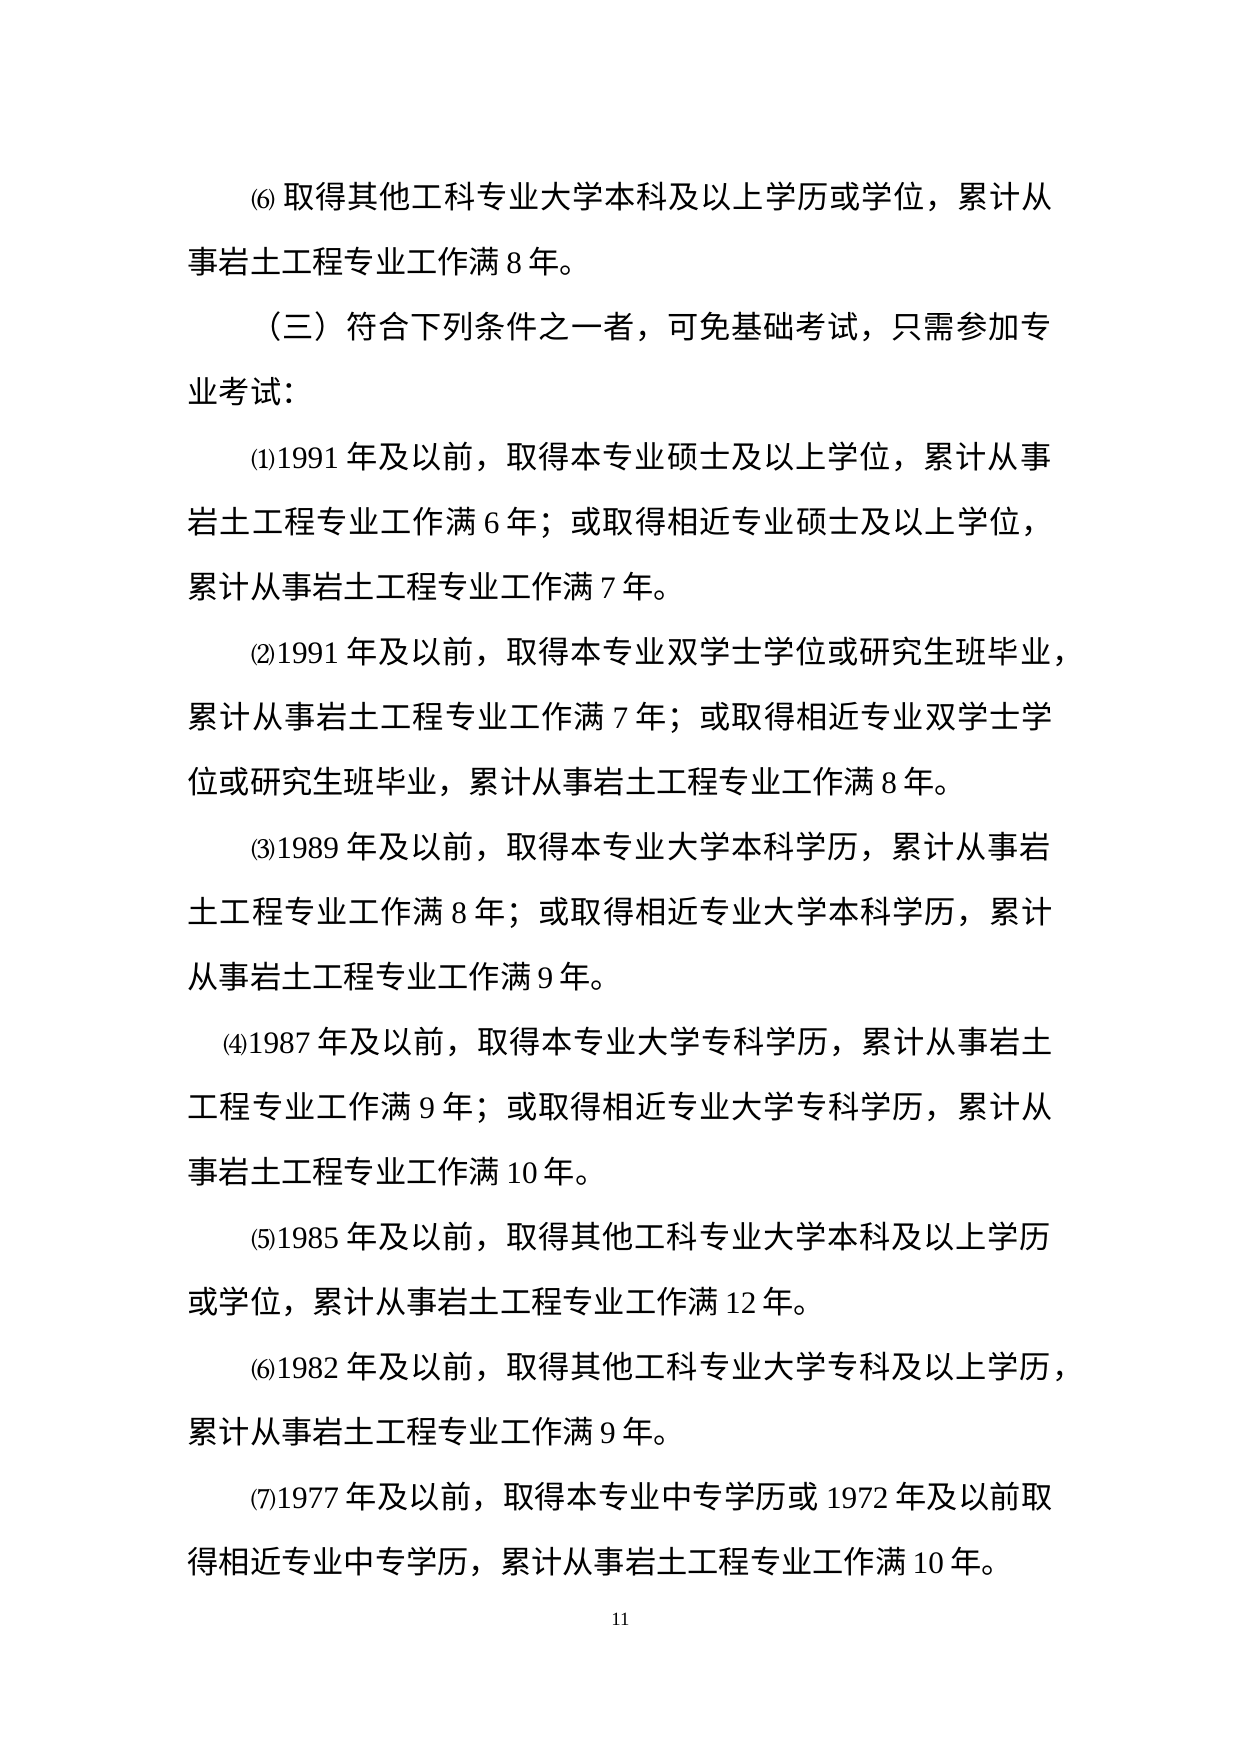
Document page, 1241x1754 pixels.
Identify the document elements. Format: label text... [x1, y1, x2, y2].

text （三）符合下列条件之一者，可免基础考试，只需参加专业考试： [187, 292, 1053, 422]
text ⑷1987年及以前，取得本专业大学专科学历，累计从事岩土工程专业工作满9年；或取得相近专业大学专科学历，累计从事岩土工程专业工作满10年。 [187, 1007, 1053, 1202]
text ⑶1989年及以前，取得本专业大学本科学历，累计从事岩土工程专业工作满8年；或取得相近专业大学本科学历，累计从事岩土工程专业工作满9年。 [187, 812, 1053, 1007]
text ⑹1982年及以前，取得其他工科专业大学专科及以上学历，累计从事岩土工程专业工作满9年。 [187, 1332, 1053, 1462]
text ⑵1991年及以前，取得本专业双学士学位或研究生班毕业，累计从事岩土工程专业工作满7年；或取得相近专业双学士学位或研究生班毕业，累计从事岩土工程专业工作满8年。 [187, 617, 1053, 812]
text ⑴1991年及以前，取得本专业硕士及以上学位，累计从事岩土工程专业工作满6年；或取得相近专业硕士及以上学位，累计从事岩土工程专业工作满7年。 [187, 422, 1053, 617]
text ⑹取得其他工科专业大学本科及以上学历或学位，累计从事岩土工程专业工作满8年。 [187, 162, 1053, 292]
text ⑺1977年及以前，取得本专业中专学历或1972年及以前取得相近专业中专学历，累计从事岩土工程专业工作满10年。 [187, 1462, 1053, 1592]
text ⑸1985年及以前，取得其他工科专业大学本科及以上学历或学位，累计从事岩土工程专业工作满12年。 [187, 1202, 1053, 1332]
